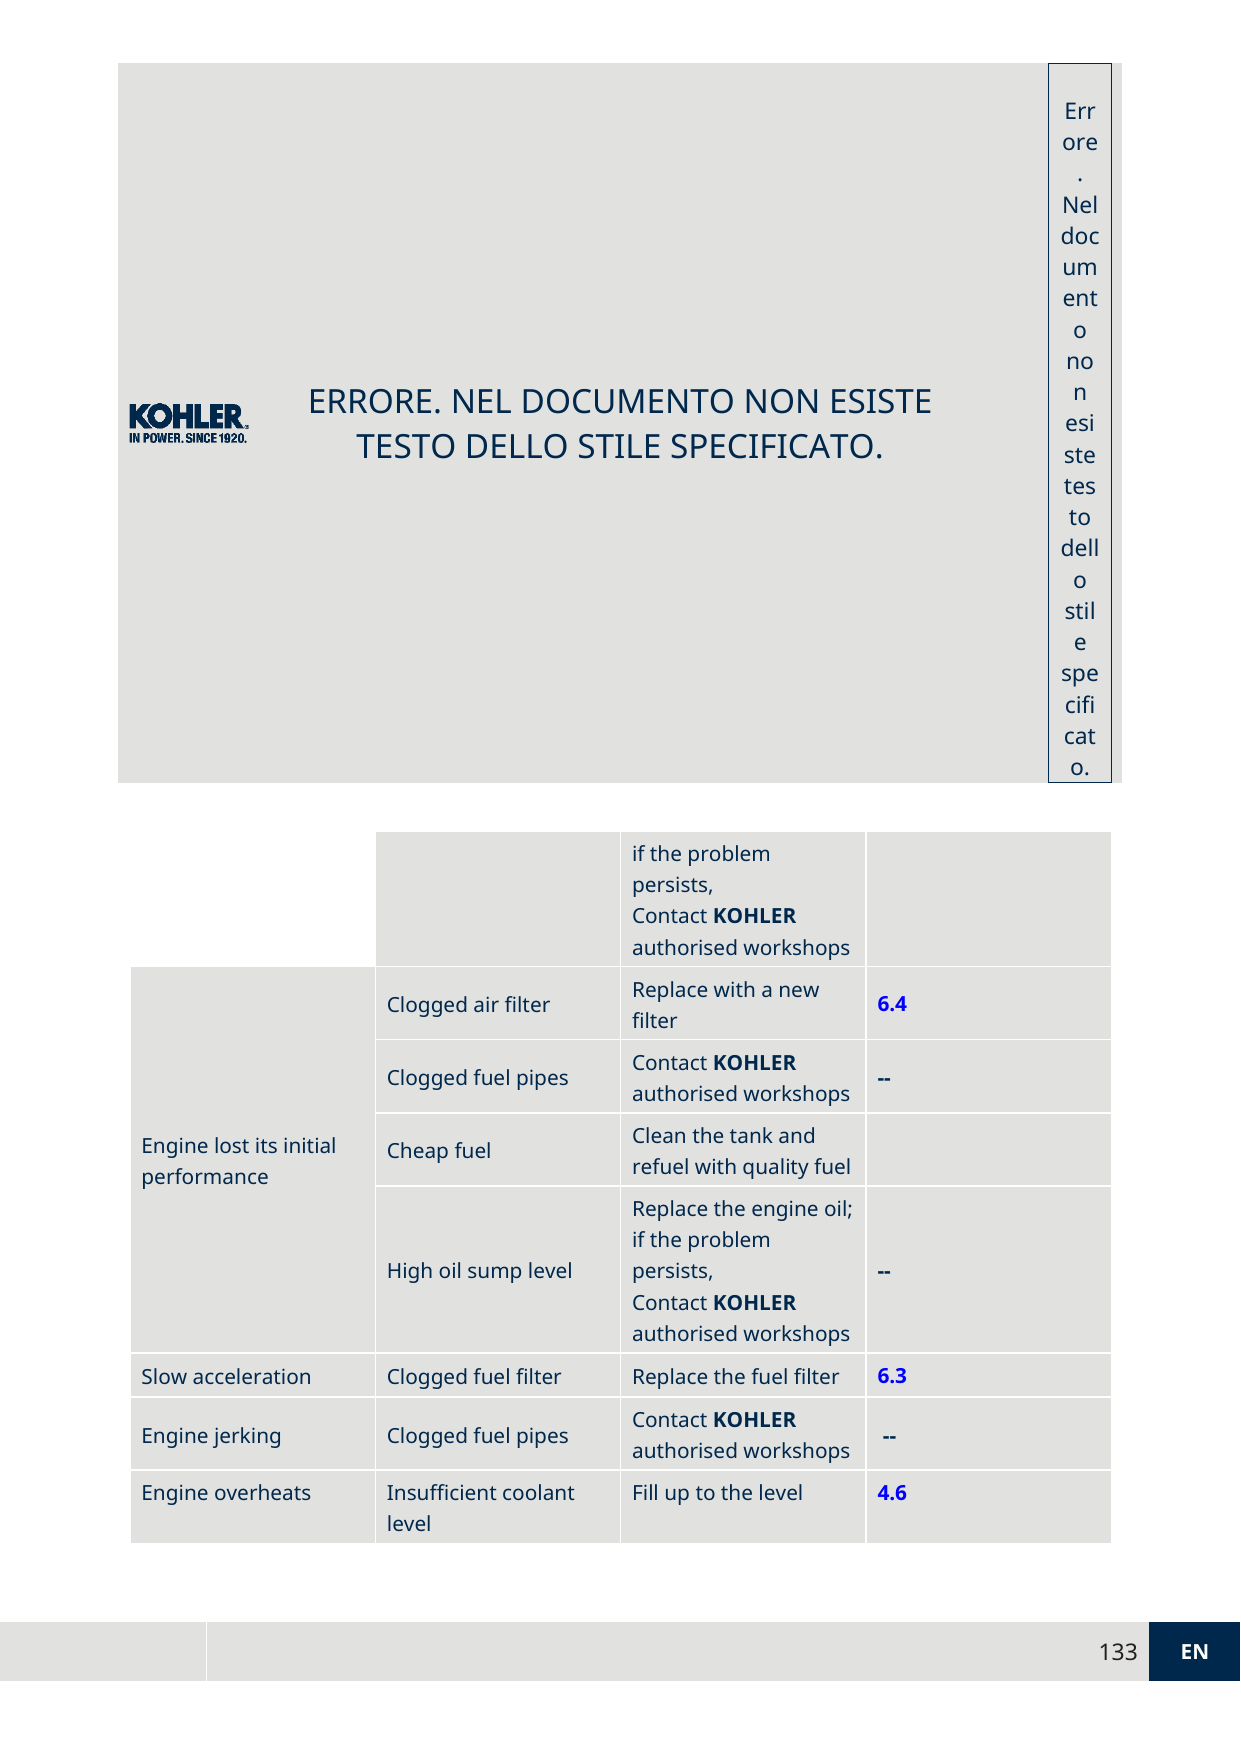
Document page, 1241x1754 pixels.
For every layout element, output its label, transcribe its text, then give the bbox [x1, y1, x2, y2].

picture [129, 403, 249, 443]
table_header This chapter contains information about the problems that may appear during engine operation with its causes and trouble shooting Tab. 7.2 . In some cases, you shall turn off the engine immediately to avoid further damage Tab. 7.1 . 7.1 7.2 In the event that the solutions proposed in Tab. 7.2 do not eliminate the trouble, contact a KOHLER authorized workshop [118, 815, 1122, 1559]
